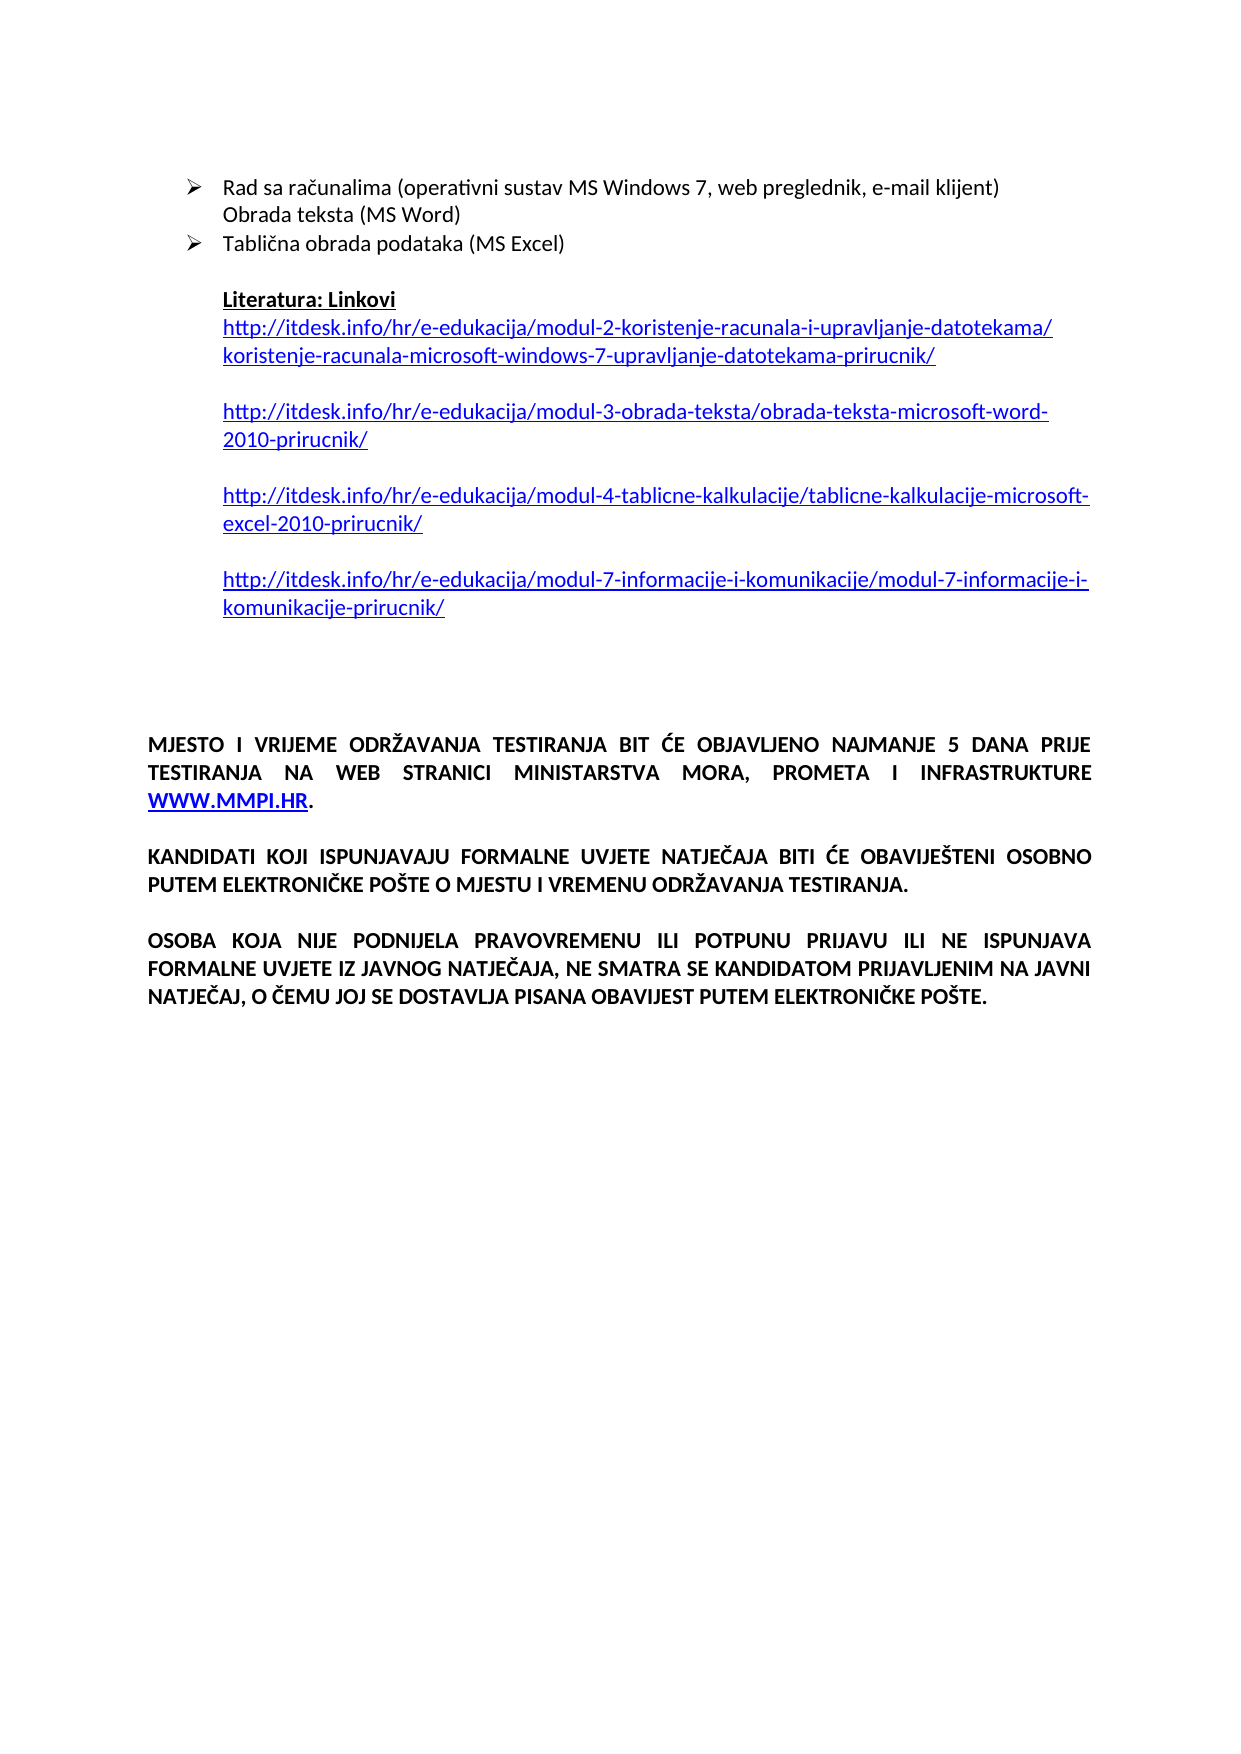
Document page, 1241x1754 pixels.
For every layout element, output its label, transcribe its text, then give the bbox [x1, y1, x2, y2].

text http://itdesk.info/hr/e-edukacija/modul-3-obrada-teksta/obrada-teksta-microsoft-word-2010-prirucnik/ [223, 397, 1093, 453]
text MJESTO I VRIJEME ODRŽAVANJA TESTIRANJA BIT ĆE OBJAVLJENO NAJMANJE 5 DANA PRIJE TESTIRANJA NA WEB STRANICI MINISTARSTVA MORA, PROMETA I INFRASTRUKTURE WWW.MMPI.HR. [148, 730, 1093, 814]
list Tablična obrada podataka (MS Excel) [185, 229, 1093, 257]
text KANDIDATI KOJI ISPUNJAVAJU FORMALNE UVJETE NATJEČAJA BITI ĆE OBAVIJEŠTENI OSOBNO PUTEM ELEKTRONIČKE POŠTE O MJESTU I VREMENU ODRŽAVANJA TESTIRANJA. [148, 842, 1093, 898]
text http://itdesk.info/hr/e-edukacija/modul-7-informacije-i-komunikacije/modul-7-informacije-i-komunikacije-prirucnik/ [223, 565, 1093, 621]
text Obrada teksta (MS Word) [223, 201, 1093, 229]
list Rad sa računalima (operativni sustav MS Windows 7, web preglednik, e-mail klijent) [185, 173, 1093, 201]
text Literatura: Linkovi [223, 285, 1093, 313]
text OSOBA KOJA NIJE PODNIJELA PRAVOVREMENU ILI POTPUNU PRIJAVU ILI NE ISPUNJAVA FORMALNE UVJETE IZ JAVNOG NATJEČAJA, NE SMATRA SE KANDIDATOM PRIJAVLJENIM NA JAVNI NATJEČAJ, O ČEMU JOJ SE DOSTAVLJA PISANA OBAVIJEST PUTEM ELEKTRONIČKE POŠTE. [148, 926, 1093, 1010]
text http://itdesk.info/hr/e-edukacija/modul-4-tablicne-kalkulacije/tablicne-kalkulacije-microsoft-excel-2010-prirucnik/ [223, 481, 1093, 537]
